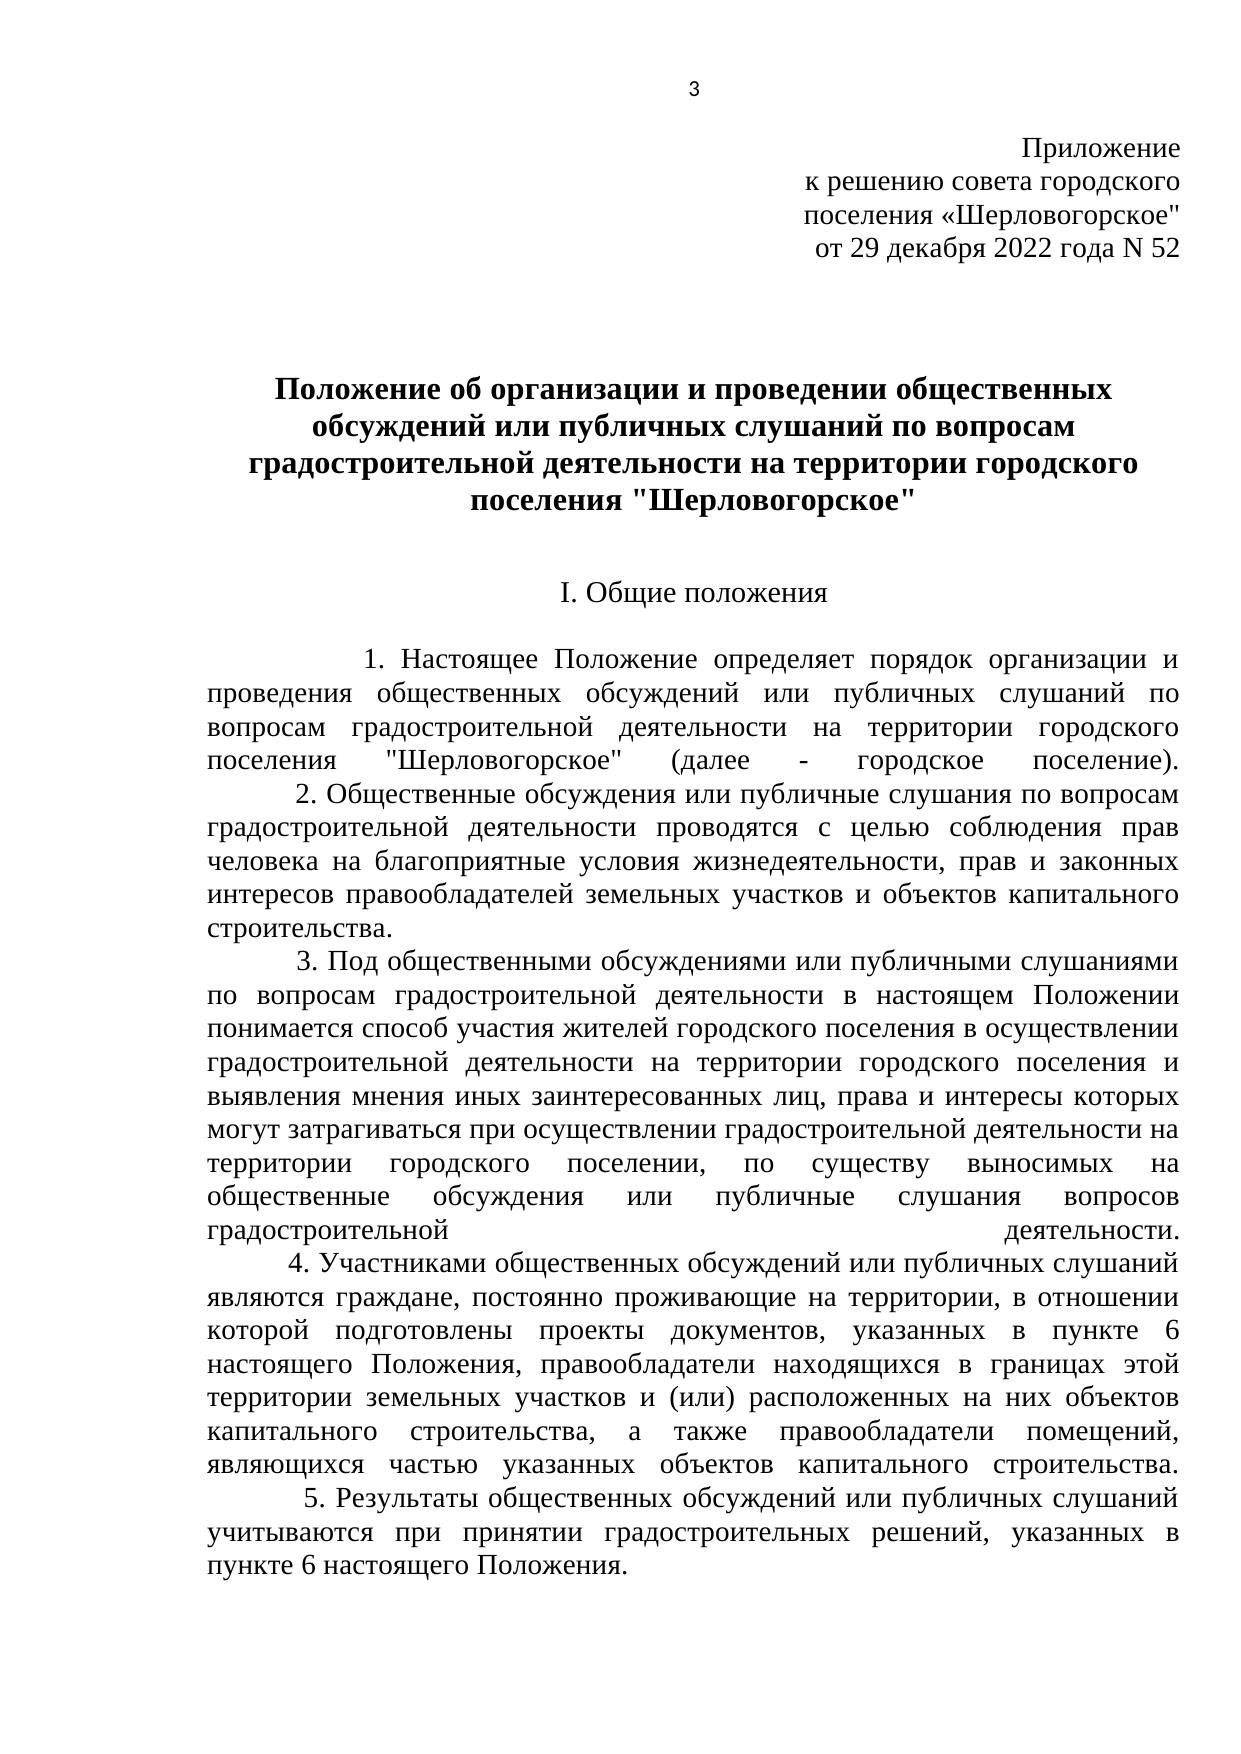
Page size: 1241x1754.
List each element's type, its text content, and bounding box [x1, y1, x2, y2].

text 1. Настоящее Положение определяет порядок организации и проведения общественных обсуждений или публичных слушаний по вопросам градостроительной деятельности на территории городского поселения "Шерловогорское" (далее - городское поселение). 2. Общественные обсуждения или публичные слушания по вопросам градостроительной деятельности проводятся с целью соблюдения прав человека на благоприятные условия жизнедеятельности, прав и законных интересов правообладателей земельных участков и объектов капитального строительства. 3. Под общественными обсуждениями или публичными слушаниями по вопросам градостроительной деятельности в настоящем Положении понимается способ участия жителей городского поселения в осуществлении градостроительной деятельности на территории городского поселения и выявления мнения иных заинтересованных лиц, права и интересы которых могут затрагиваться при осуществлении градостроительной деятельности на территории городского поселении, по существу выносимых на общественные обсуждения или публичные слушания вопросов градостроительной деятельности. 4. Участниками общественных обсуждений или публичных слушаний являются граждане, постоянно проживающие на территории, в отношении которой подготовлены проекты документов, указанных в пункте 6 настоящего Положения, правообладатели находящихся в границах этой территории земельных участков и (или) расположенных на них объектов капитального строительства, а также правообладатели помещений, являющихся частью указанных объектов капитального строительства. 5. Результаты общественных обсуждений или публичных слушаний учитываются при принятии градостроительных решений, указанных в пункте 6 настоящего Положения. [207, 609, 1181, 1581]
text I. Общие положения [207, 541, 1181, 609]
text Приложение к решению совета городского поселения «Шерловогорское" от 29 декабря 2022 года N 52 [207, 130, 1181, 264]
text Положение об организации и проведении общественных обсуждений или публичных слушаний по вопросам градостроительной деятельности на территории городского поселения "Шерловогорское" [207, 369, 1181, 518]
